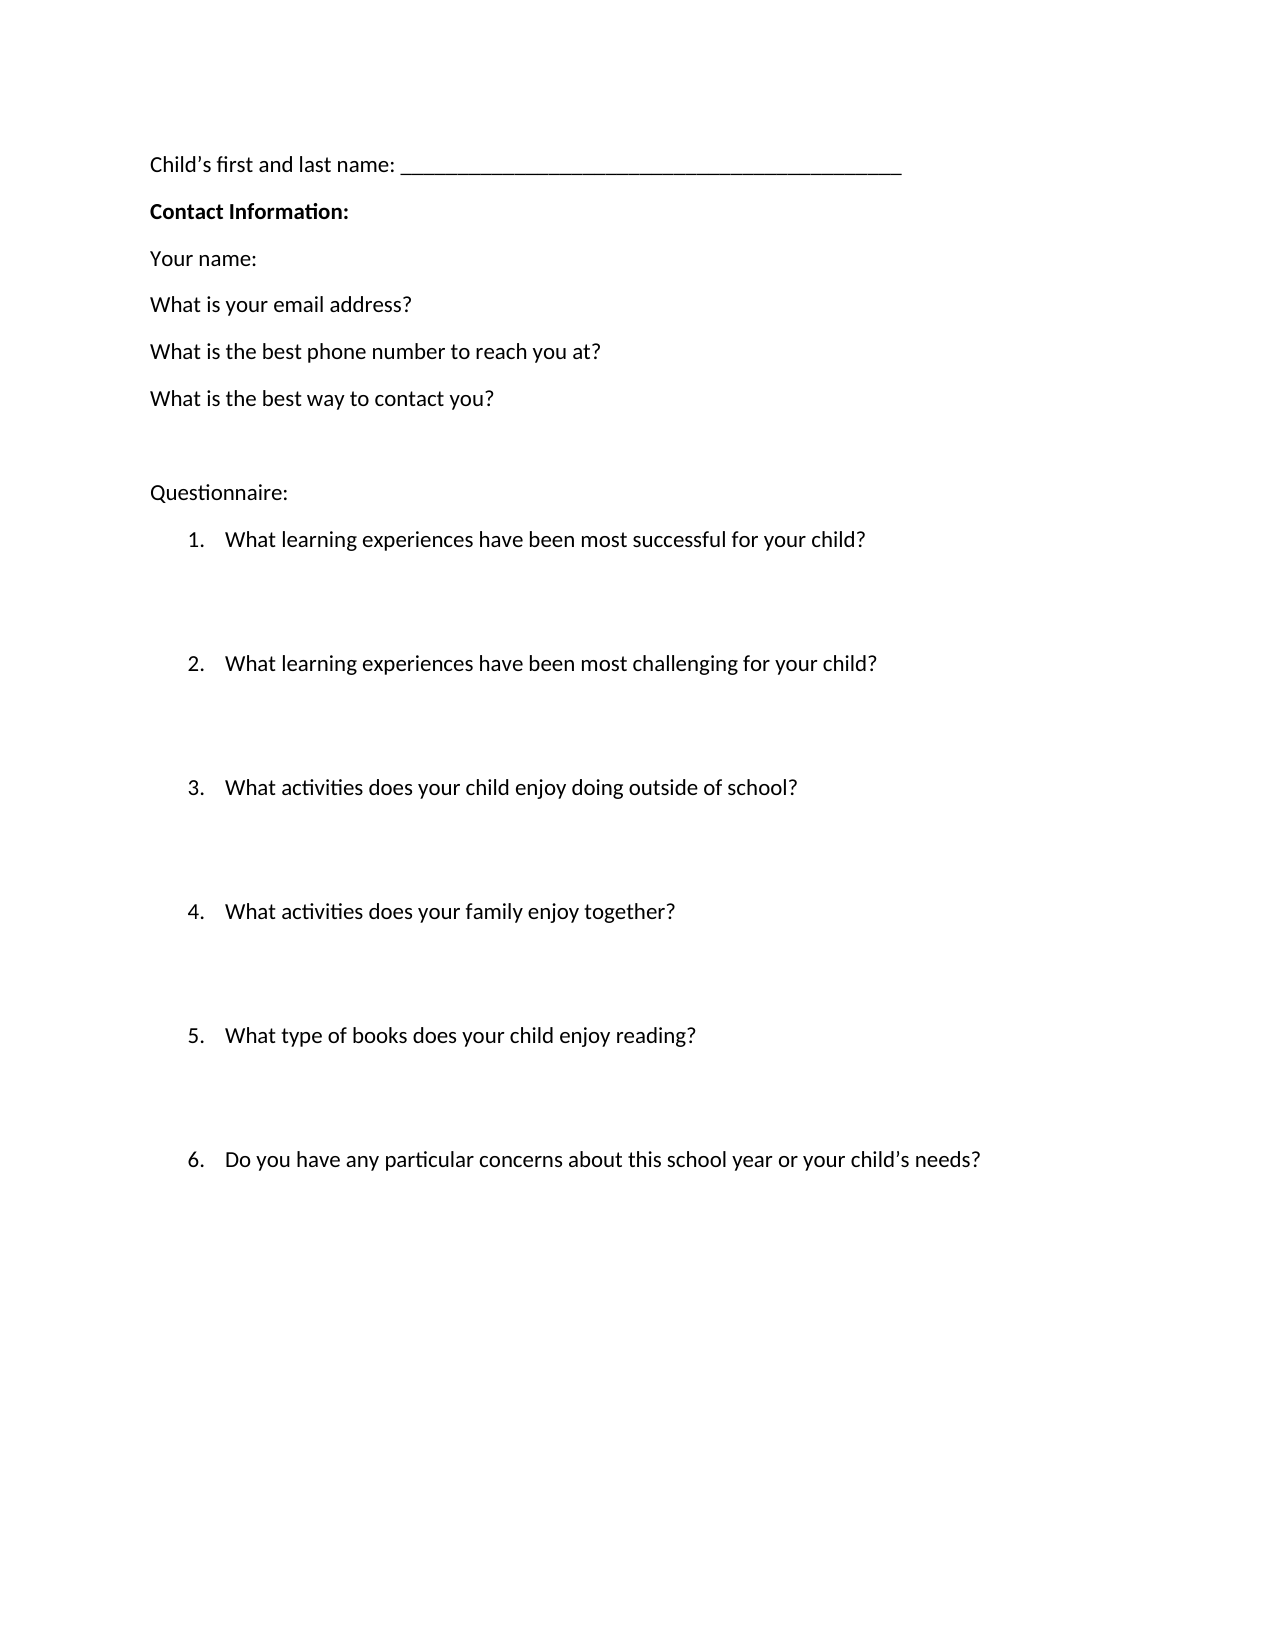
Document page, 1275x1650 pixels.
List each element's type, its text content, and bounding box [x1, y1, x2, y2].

text Child’s first and last name: ____________________________________________ [150, 150, 1125, 178]
list What learning experiences have been most challenging for your child? [187, 649, 1125, 677]
text Contact Information: [150, 197, 1125, 225]
list What type of books does your child enjoy reading? [187, 1021, 1125, 1049]
text What is the best phone number to reach you at? [150, 337, 1125, 366]
list Do you have any particular concerns about this school year or your child’s needs? [187, 1145, 1125, 1173]
list What activities does your family enjoy together? [187, 897, 1125, 925]
list What activities does your child enjoy doing outside of school? [187, 773, 1125, 801]
text Your name: [150, 244, 1125, 272]
text What is your email address? [150, 291, 1125, 319]
text What is the best way to contact you? [150, 384, 1125, 412]
list What learning experiences have been most successful for your child? [187, 525, 1125, 553]
text Questionnaire: [150, 478, 1125, 506]
